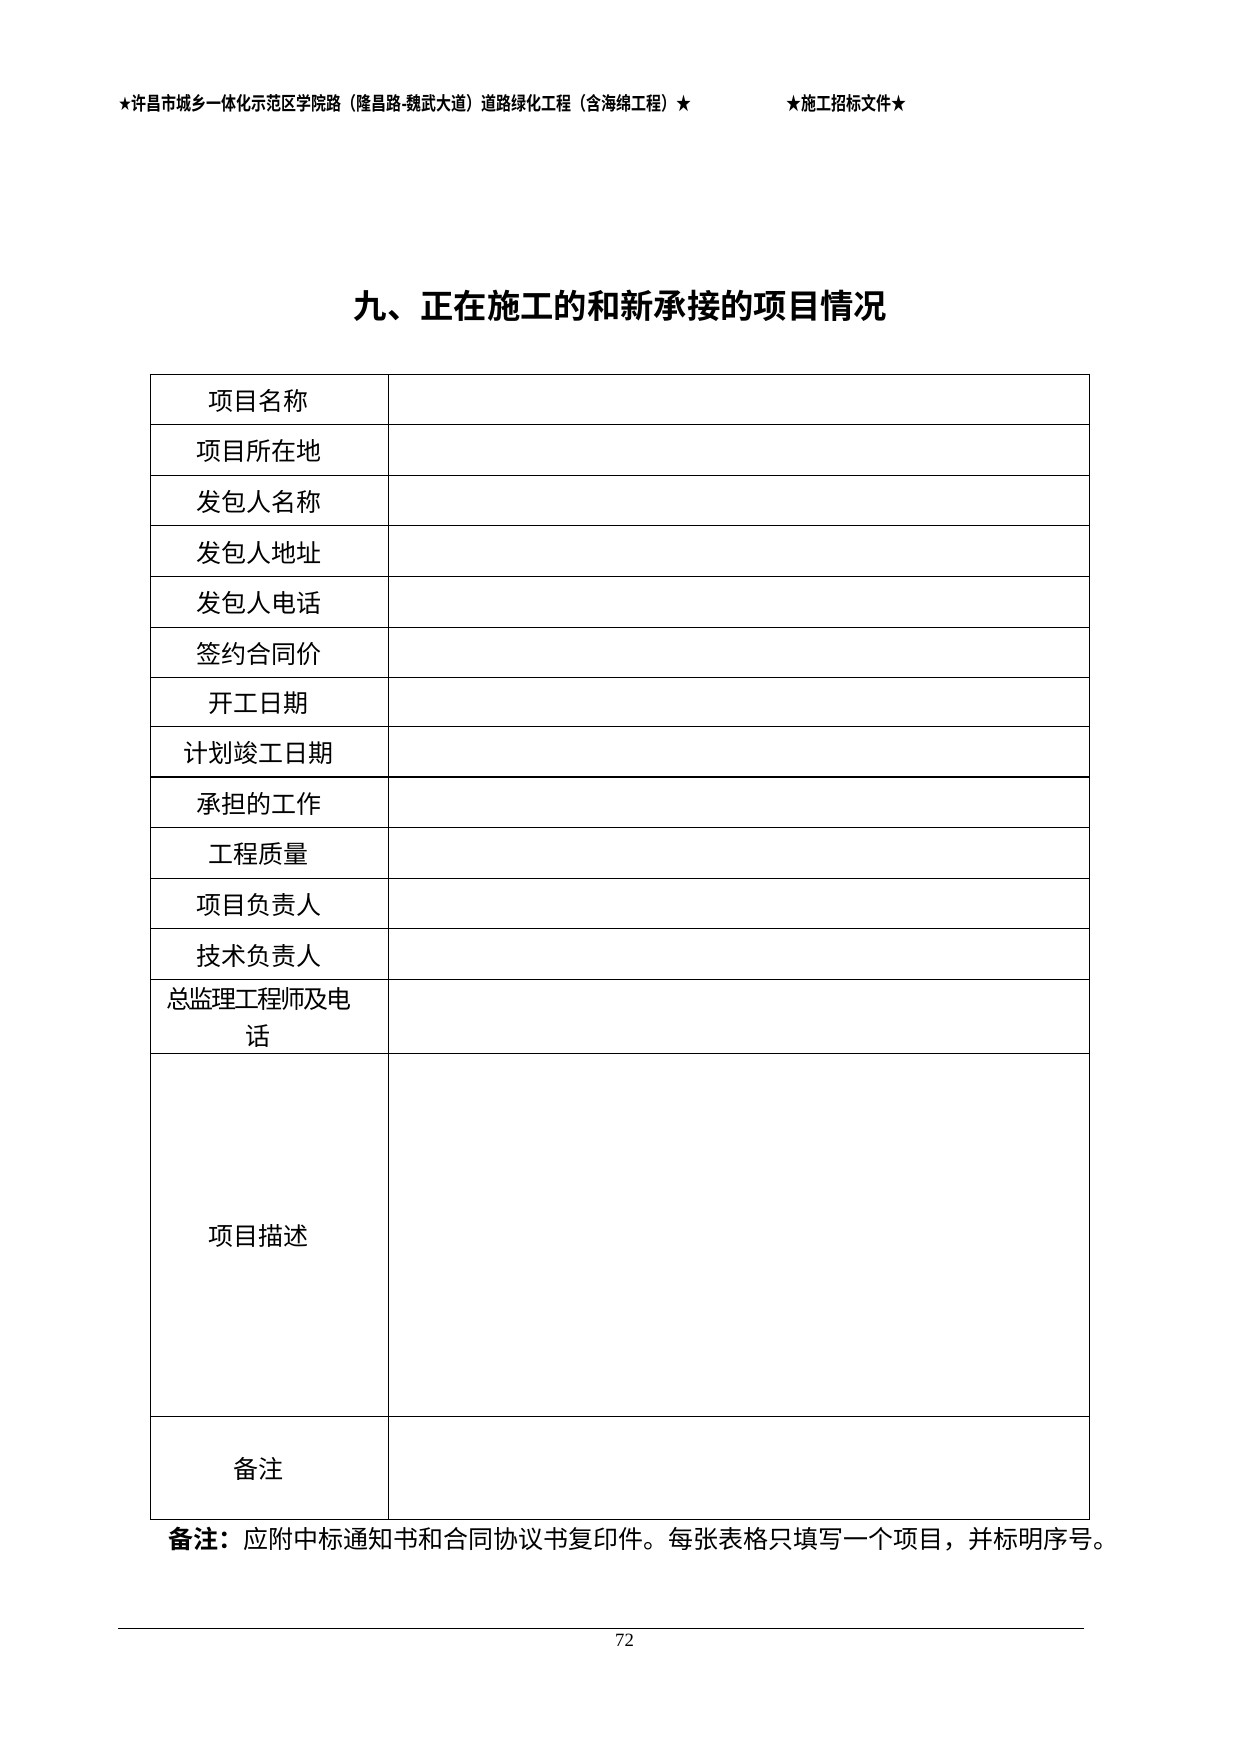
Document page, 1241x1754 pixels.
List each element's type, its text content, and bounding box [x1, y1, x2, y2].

table_cell [389, 727, 1089, 776]
table_cell [389, 1417, 1089, 1519]
table_cell [389, 828, 1089, 878]
table_cell 总监理工程师及电话 [151, 980, 388, 1052]
table_cell 签约合同价 [151, 628, 388, 677]
table_cell 项目所在地 [151, 425, 388, 475]
text 备注：应附中标通知书和合同协议书复印件。每张表格只填写一个项目，并标明序号。 [118, 1520, 1122, 1556]
table_cell 开工日期 [151, 678, 388, 726]
table_cell [389, 628, 1089, 677]
table_cell [389, 425, 1089, 475]
text 九、正在施工的和新承接的项目情况 [118, 280, 1122, 328]
table_cell 项目负责人 [151, 879, 388, 928]
table_cell 发包人电话 [151, 577, 388, 627]
table_cell [389, 577, 1089, 627]
table_cell 计划竣工日期 [151, 727, 388, 776]
table_cell [389, 1054, 1089, 1416]
table_cell 技术负责人 [151, 929, 388, 979]
table_header 项目名称 [151, 375, 388, 424]
table_cell [389, 929, 1089, 979]
table_cell 承担的工作 [151, 778, 388, 827]
table_cell 项目描述 [151, 1054, 388, 1416]
table_cell [389, 879, 1089, 928]
table_cell [389, 980, 1089, 1052]
table_cell 发包人名称 [151, 476, 388, 525]
table_cell 备注 [151, 1417, 388, 1519]
table_cell [389, 678, 1089, 726]
table_cell [389, 476, 1089, 525]
table_cell [389, 778, 1089, 827]
table_cell 发包人地址 [151, 526, 388, 576]
table_cell 工程质量 [151, 828, 388, 878]
table_cell [389, 526, 1089, 576]
table_header [389, 375, 1089, 424]
